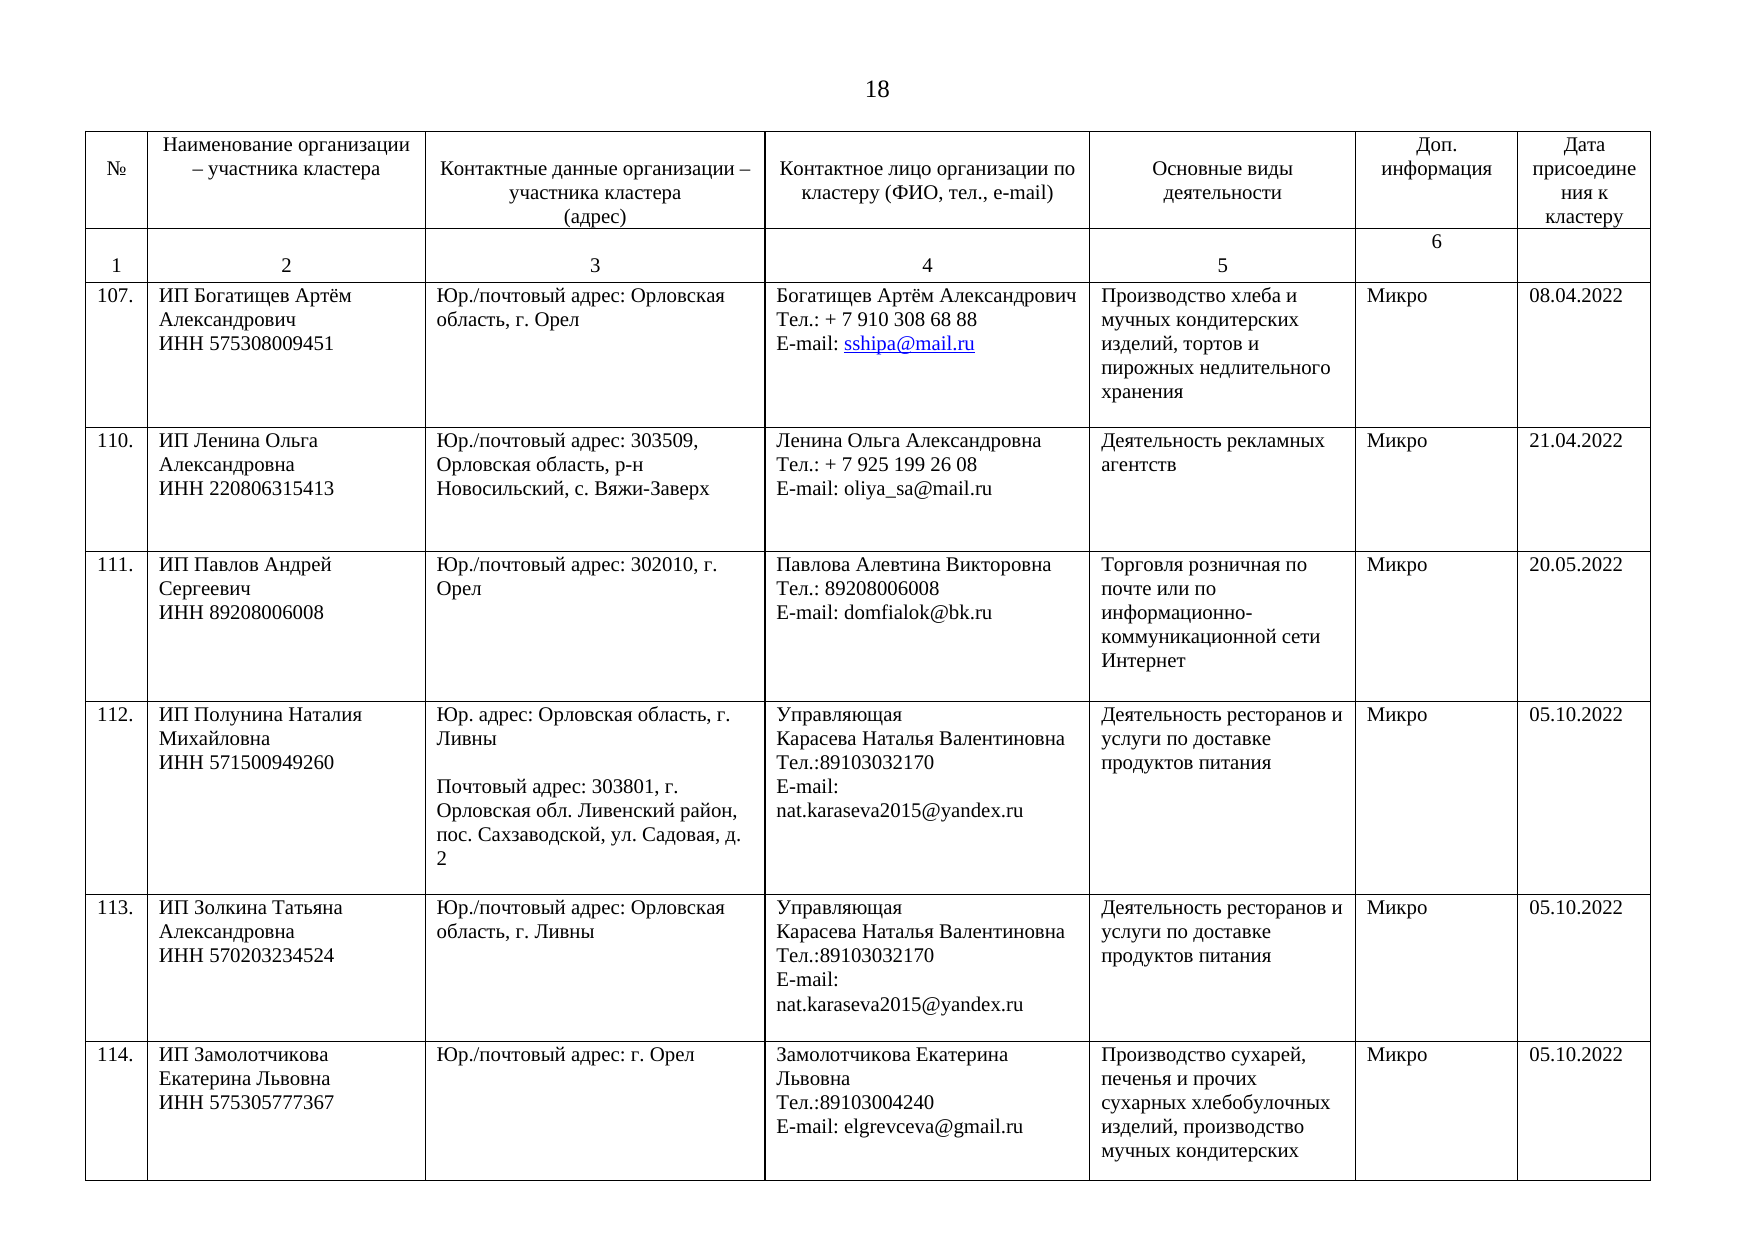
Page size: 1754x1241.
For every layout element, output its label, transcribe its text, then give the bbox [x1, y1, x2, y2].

table_cell Микро [1356, 895, 1517, 1041]
table_cell Павлова Алевтина Викторовна Тел.: 89208006008 E-mail: domfialok@bk.ru [766, 552, 1089, 701]
table_cell Юр./почтовый адрес: Орловская область, г. Ливны [426, 895, 764, 1041]
table_cell Юр./почтовый адрес: 303509, Орловская область, р-н Новосильский, с. Вяжи-Заверх [426, 428, 764, 551]
table_cell Микро [1356, 428, 1517, 551]
table_cell Деятельность ресторанов и услуги по доставке продуктов питания [1090, 895, 1355, 1041]
table_cell Микро [1356, 552, 1517, 701]
table_cell 20.05.2022 [1518, 552, 1650, 701]
table_cell 08.04.2022 [1518, 283, 1650, 427]
table_cell [1518, 229, 1650, 282]
table_cell Микро [1356, 283, 1517, 427]
table_cell Управляющая Карасева Наталья Валентиновна Тел.:89103032170 E-mail: nat.karaseva2015@yandex.ru [766, 702, 1089, 894]
table_cell ИП Золкина Татьяна Александровна ИНН 570203234524 [148, 895, 425, 1041]
table_header Основные виды деятельности [1090, 132, 1355, 228]
table_cell 113. [86, 895, 147, 1041]
table_cell 112. [86, 702, 147, 894]
table_cell 107. [86, 283, 147, 427]
table_cell ИП Павлов Андрей Сергеевич ИНН 89208006008 [148, 552, 425, 701]
table_cell Юр./почтовый адрес: Орловская область, г. Орел [426, 283, 764, 427]
table_header Контактное лицо организации по кластеру (ФИО, тел., e-mail) [766, 132, 1089, 228]
table_cell 1 [86, 229, 147, 282]
table_cell 4 [766, 229, 1089, 282]
table_cell Богатищев Артём Александрович Тел.: + 7 910 308 68 88 E-mail: sshipa@mail.ru [766, 283, 1089, 427]
table_cell ИП Богатищев Артём Александрович ИНН 575308009451 [148, 283, 425, 427]
table_cell 114. [86, 1042, 147, 1180]
table_cell Деятельность рекламных агентств [1090, 428, 1355, 551]
table_cell 110. [86, 428, 147, 551]
table_header Наименование организации – участника кластера [148, 132, 425, 228]
table_cell Микро [1356, 702, 1517, 894]
table_cell Юр./почтовый адрес: г. Орел [426, 1042, 764, 1180]
table_header Доп. информация [1356, 132, 1517, 228]
table_cell Деятельность ресторанов и услуги по доставке продуктов питания [1090, 702, 1355, 894]
table_cell 05.10.2022 [1518, 895, 1650, 1041]
table_header Контактные данные организации – участника кластера (адрес) [426, 132, 764, 228]
table_cell Замолотчикова Екатерина Львовна Тел.:89103004240 E-mail: elgrevceva@gmail.ru [766, 1042, 1089, 1180]
table_cell 5 [1090, 229, 1355, 282]
table_cell Микро [1356, 1042, 1517, 1180]
table_cell Ленина Ольга Александровна Тел.: + 7 925 199 26 08 E-mail: oliya_sa@mail.ru [766, 428, 1089, 551]
table_header Дата присоединения к кластеру [1518, 132, 1650, 228]
table_cell 21.04.2022 [1518, 428, 1650, 551]
table_cell Юр. адрес: Орловская область, г. Ливны Почтовый адрес: 303801, г. Орловская обл. Ливенский район, пос. Сахзаводской, ул. Садовая, д. 2 [426, 702, 764, 894]
table_cell 2 [148, 229, 425, 282]
table_cell ИП Полунина Наталия Михайловна ИНН 571500949260 [148, 702, 425, 894]
table_cell 6 [1356, 229, 1517, 282]
table_header № [86, 132, 147, 228]
table_cell ИП Замолотчикова Екатерина Львовна ИНН 575305777367 [148, 1042, 425, 1180]
table_cell ИП Ленина Ольга Александровна ИНН 220806315413 [148, 428, 425, 551]
table_cell Торговля розничная по почте или по информационно-коммуникационной сети Интернет [1090, 552, 1355, 701]
table_cell Юр./почтовый адрес: 302010, г. Орел [426, 552, 764, 701]
table_cell 3 [426, 229, 764, 282]
table_cell 05.10.2022 [1518, 1042, 1650, 1180]
table_cell 05.10.2022 [1518, 702, 1650, 894]
table_cell 111. [86, 552, 147, 701]
table_cell Управляющая Карасева Наталья Валентиновна Тел.:89103032170 E-mail: nat.karaseva2015@yandex.ru [766, 895, 1089, 1041]
table_cell Производство хлеба и мучных кондитерских изделий, тортов и пирожных недлительного хранения [1090, 283, 1355, 427]
